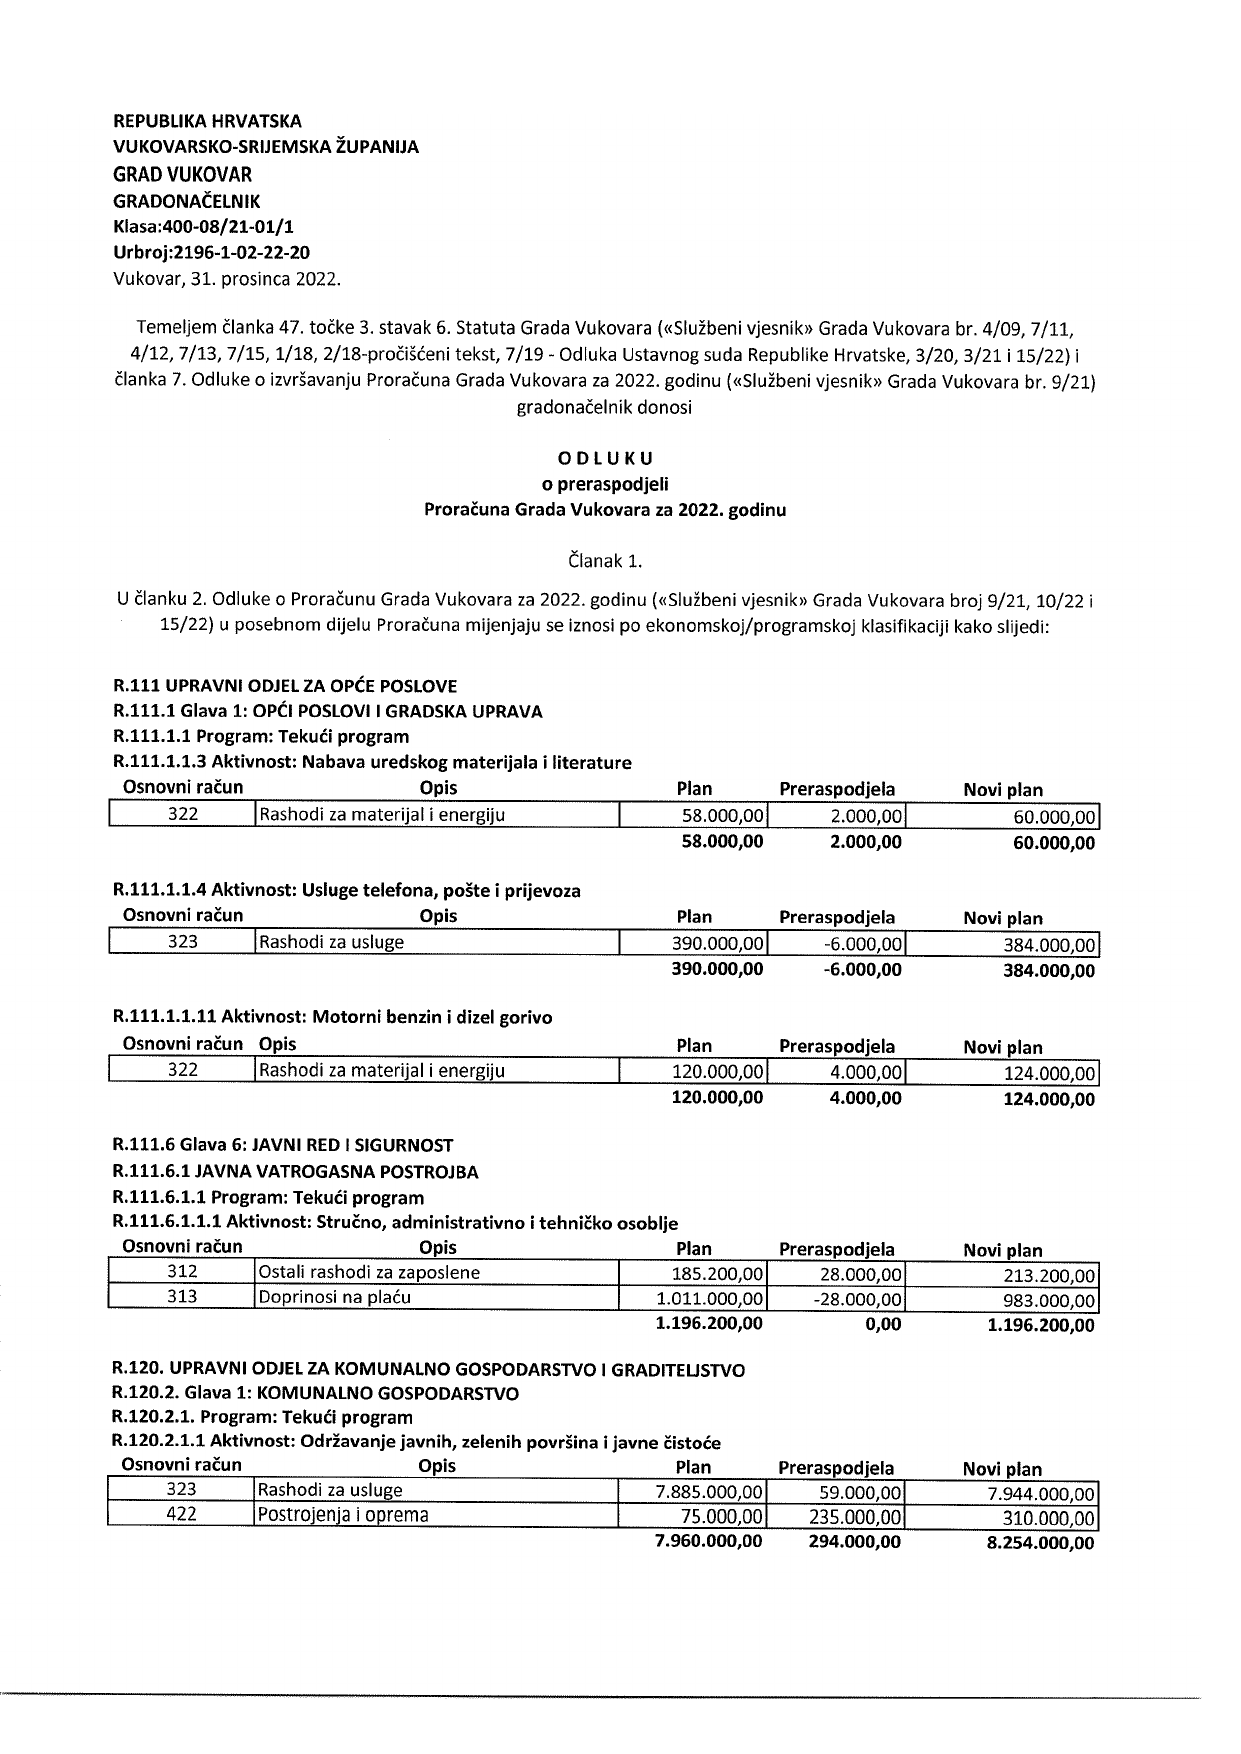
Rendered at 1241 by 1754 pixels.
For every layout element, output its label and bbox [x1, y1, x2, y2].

picture [0, 114, 1202, 1699]
